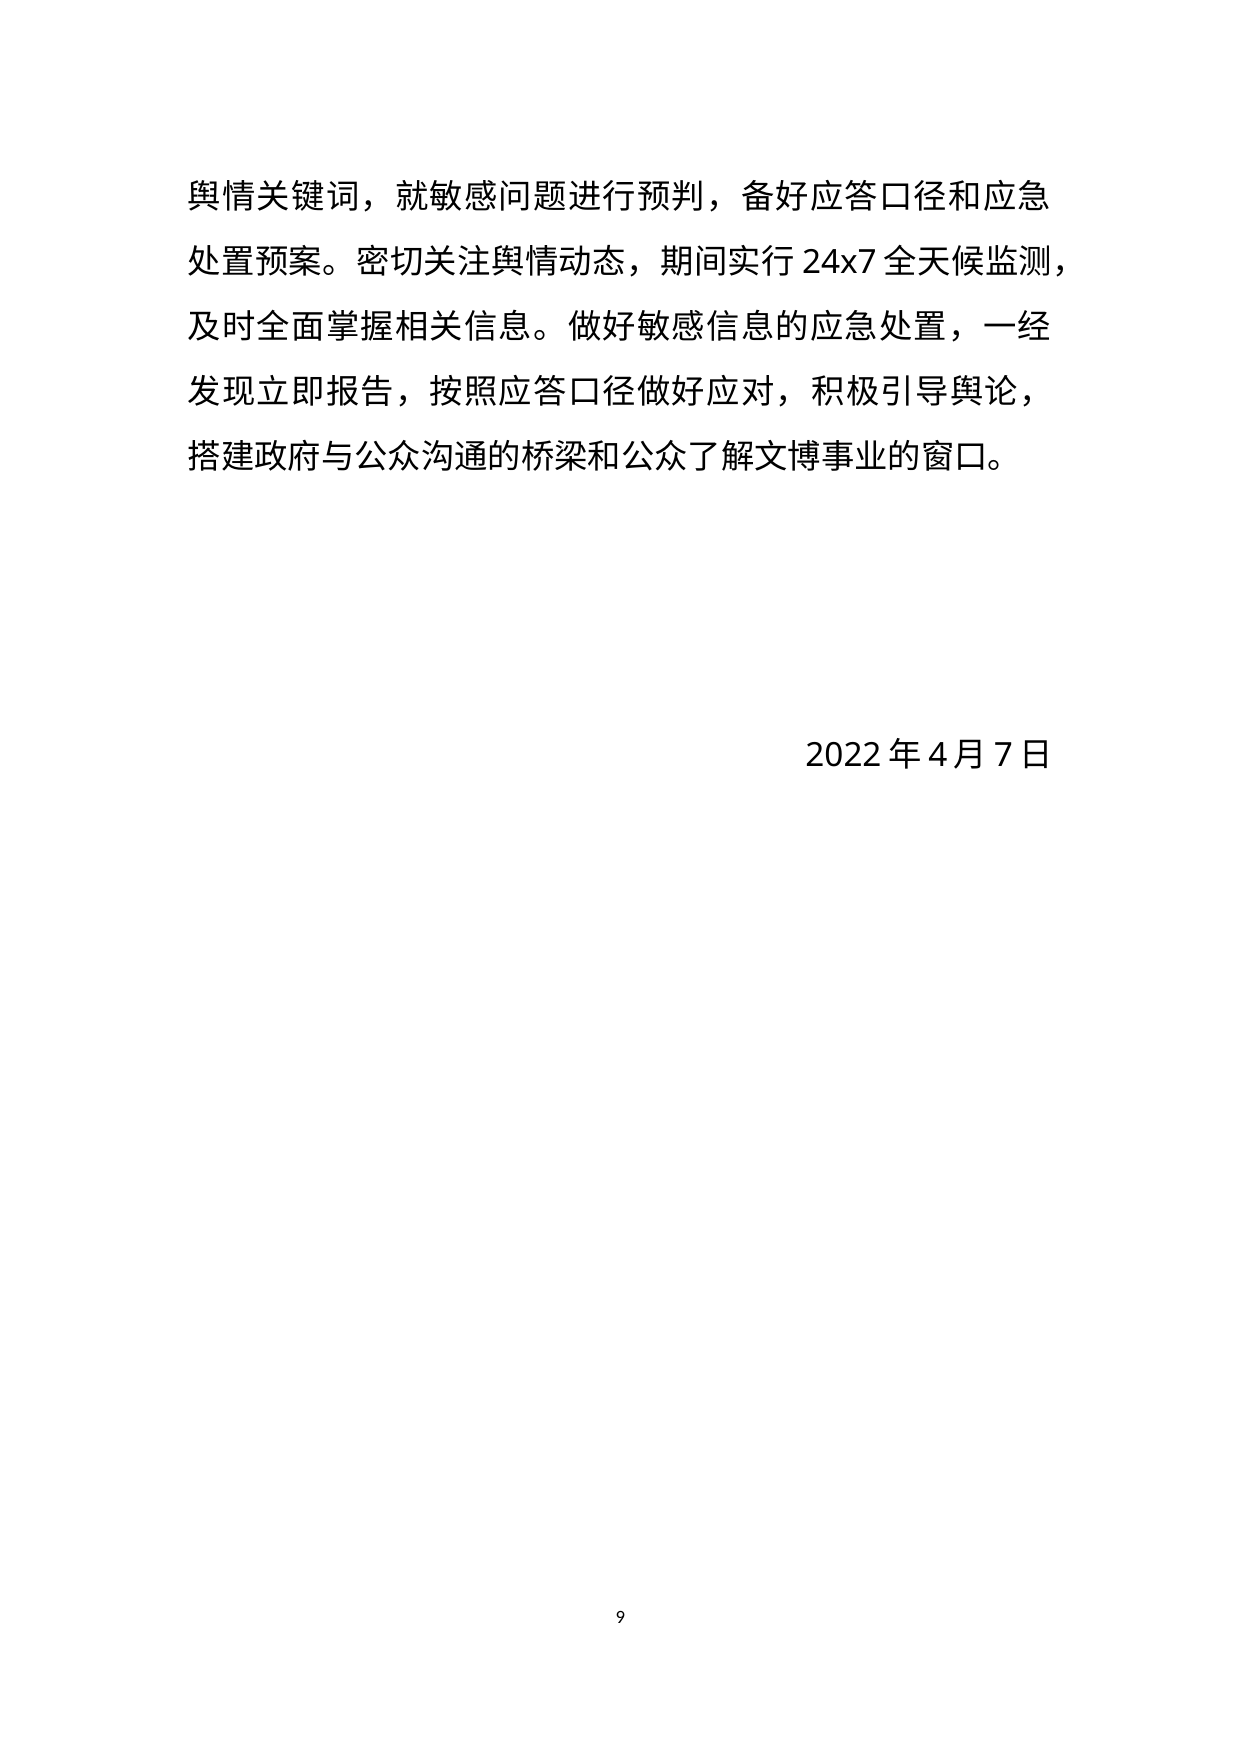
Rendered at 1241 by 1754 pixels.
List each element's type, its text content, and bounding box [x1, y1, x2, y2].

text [187, 162, 1053, 487]
text 2022年4月7日 [187, 719, 1053, 784]
